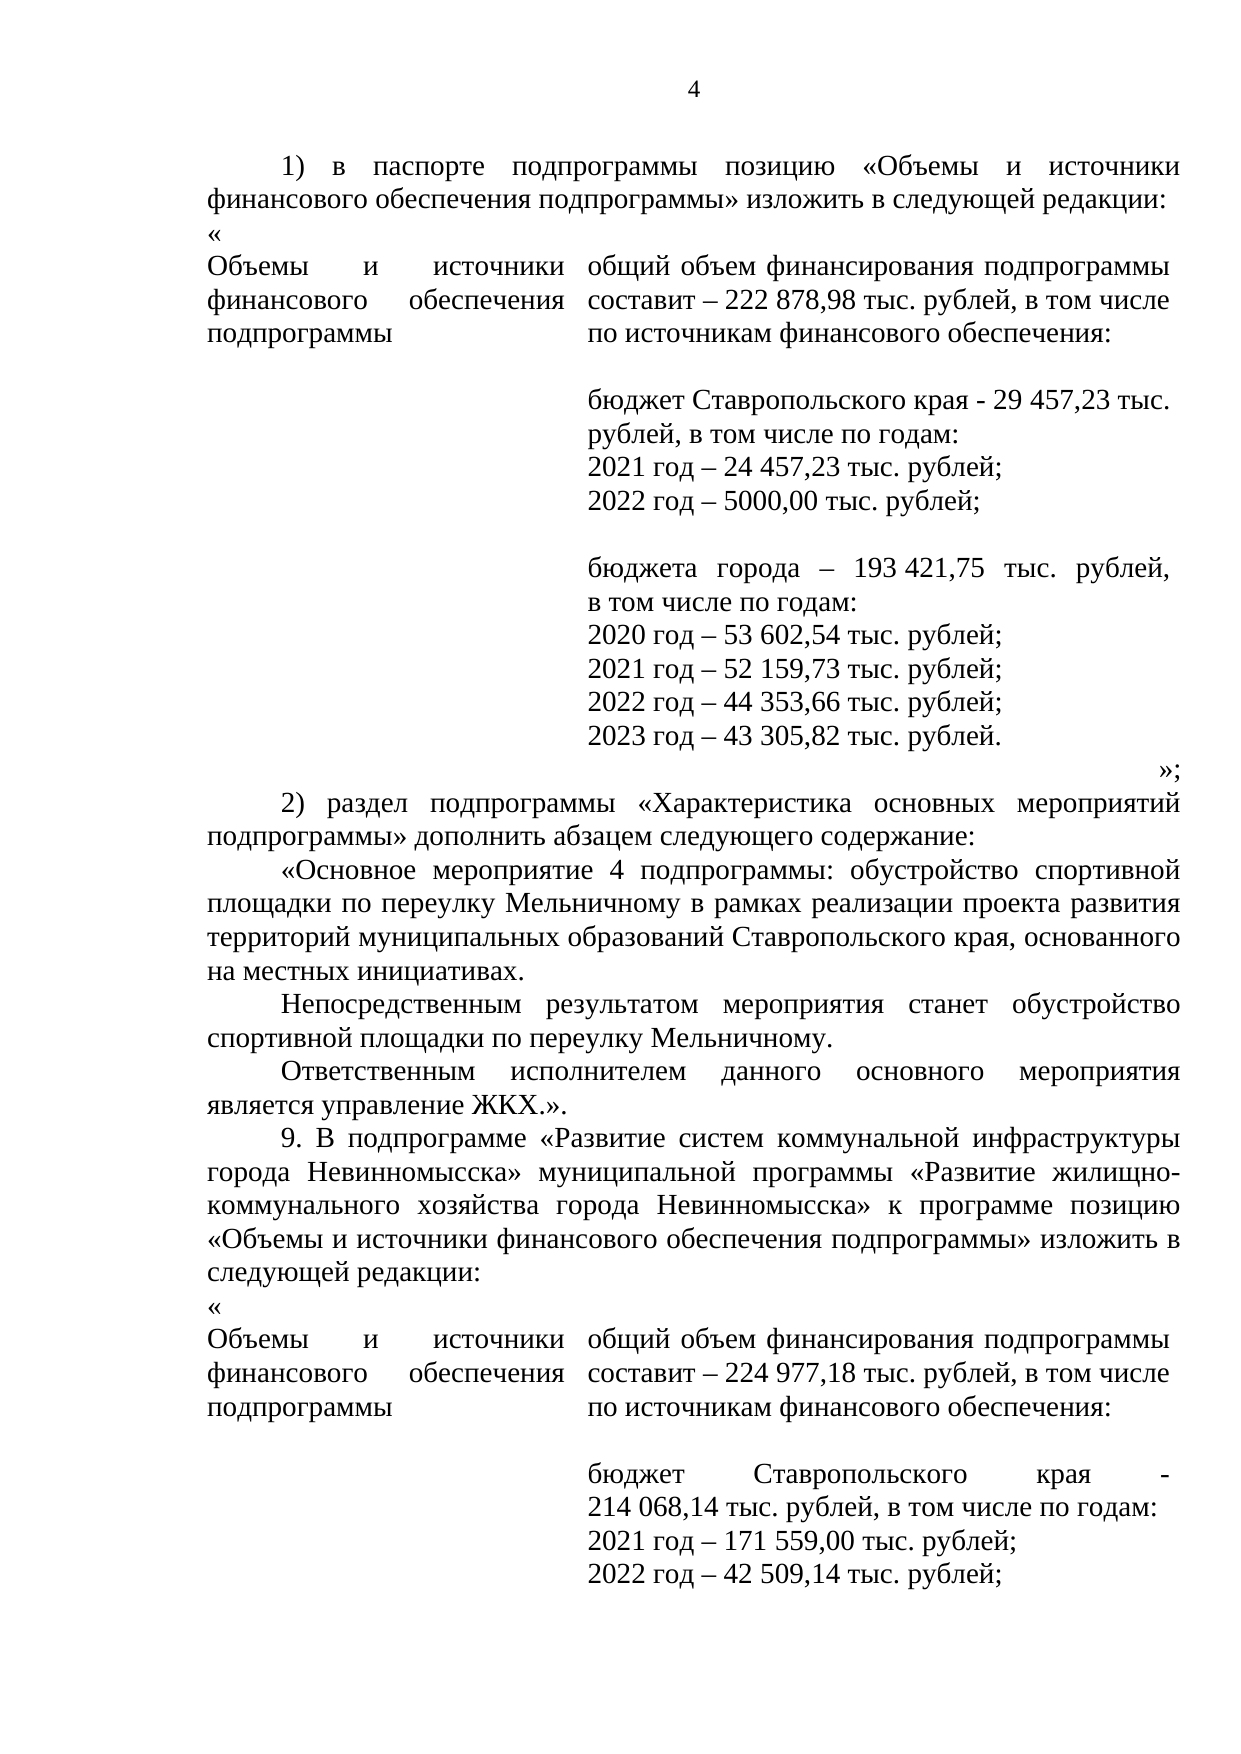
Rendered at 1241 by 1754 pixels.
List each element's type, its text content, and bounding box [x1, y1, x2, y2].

text «Основное мероприятие 4 подпрограммы: обустройство спортивной площадки по переулку Мельничному в рамках реализации проекта развития территорий муниципальных образований Ставропольского края, основанного на местных инициативах. [207, 852, 1181, 986]
text 9. В подпрограмме «Развитие систем коммунальной инфраструктуры города Невинномысска» муниципальной программы «Развитие жилищно-коммунального хозяйства города Невинномысска» к программе позицию «Объемы и источники финансового обеспечения подпрограммы» изложить в следующей редакции: [207, 1120, 1181, 1288]
text « [207, 215, 1181, 248]
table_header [207, 1322, 576, 1623]
text 1) в паспорте подпрограммы позицию «Объемы и источники финансового обеспечения подпрограммы» изложить в следующей редакции: [207, 148, 1181, 215]
text 2) раздел подпрограммы «Характеристика основных мероприятий подпрограммы» дополнить абзацем следующего содержание: [207, 785, 1181, 852]
text »; [944, 751, 1181, 785]
table_header Объемы и источники финансового обеспечения подпрограммы [207, 248, 576, 751]
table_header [576, 1322, 1181, 1623]
text « [207, 1288, 1181, 1322]
table_header общий объем финансирования подпрограммы составит – 222 878,98 тыс. рублей, в том числе по источникам финансового обеспечения: бюджет Ставропольского края - 29 457,23 тыс. рублей, в том числе по годам: 2021 год – 24 457,23 тыс. рублей; 2022 год – 5000,00 тыс. рублей; бюджета города – 193 421,75 тыс. рублей, в том числе по годам: 2020 год – 53 602,54 тыс. рублей; 2021 год – 52 159,73 тыс. рублей; 2022 год – 44 353,66 тыс. рублей; 2023 год – 43 305,82 тыс. рублей. [576, 248, 1181, 751]
text Непосредственным результатом мероприятия станет обустройство спортивной площадки по переулку Мельничному. [207, 986, 1181, 1053]
text Ответственным исполнителем данного основного мероприятия является управление ЖКХ.». [207, 1053, 1181, 1120]
